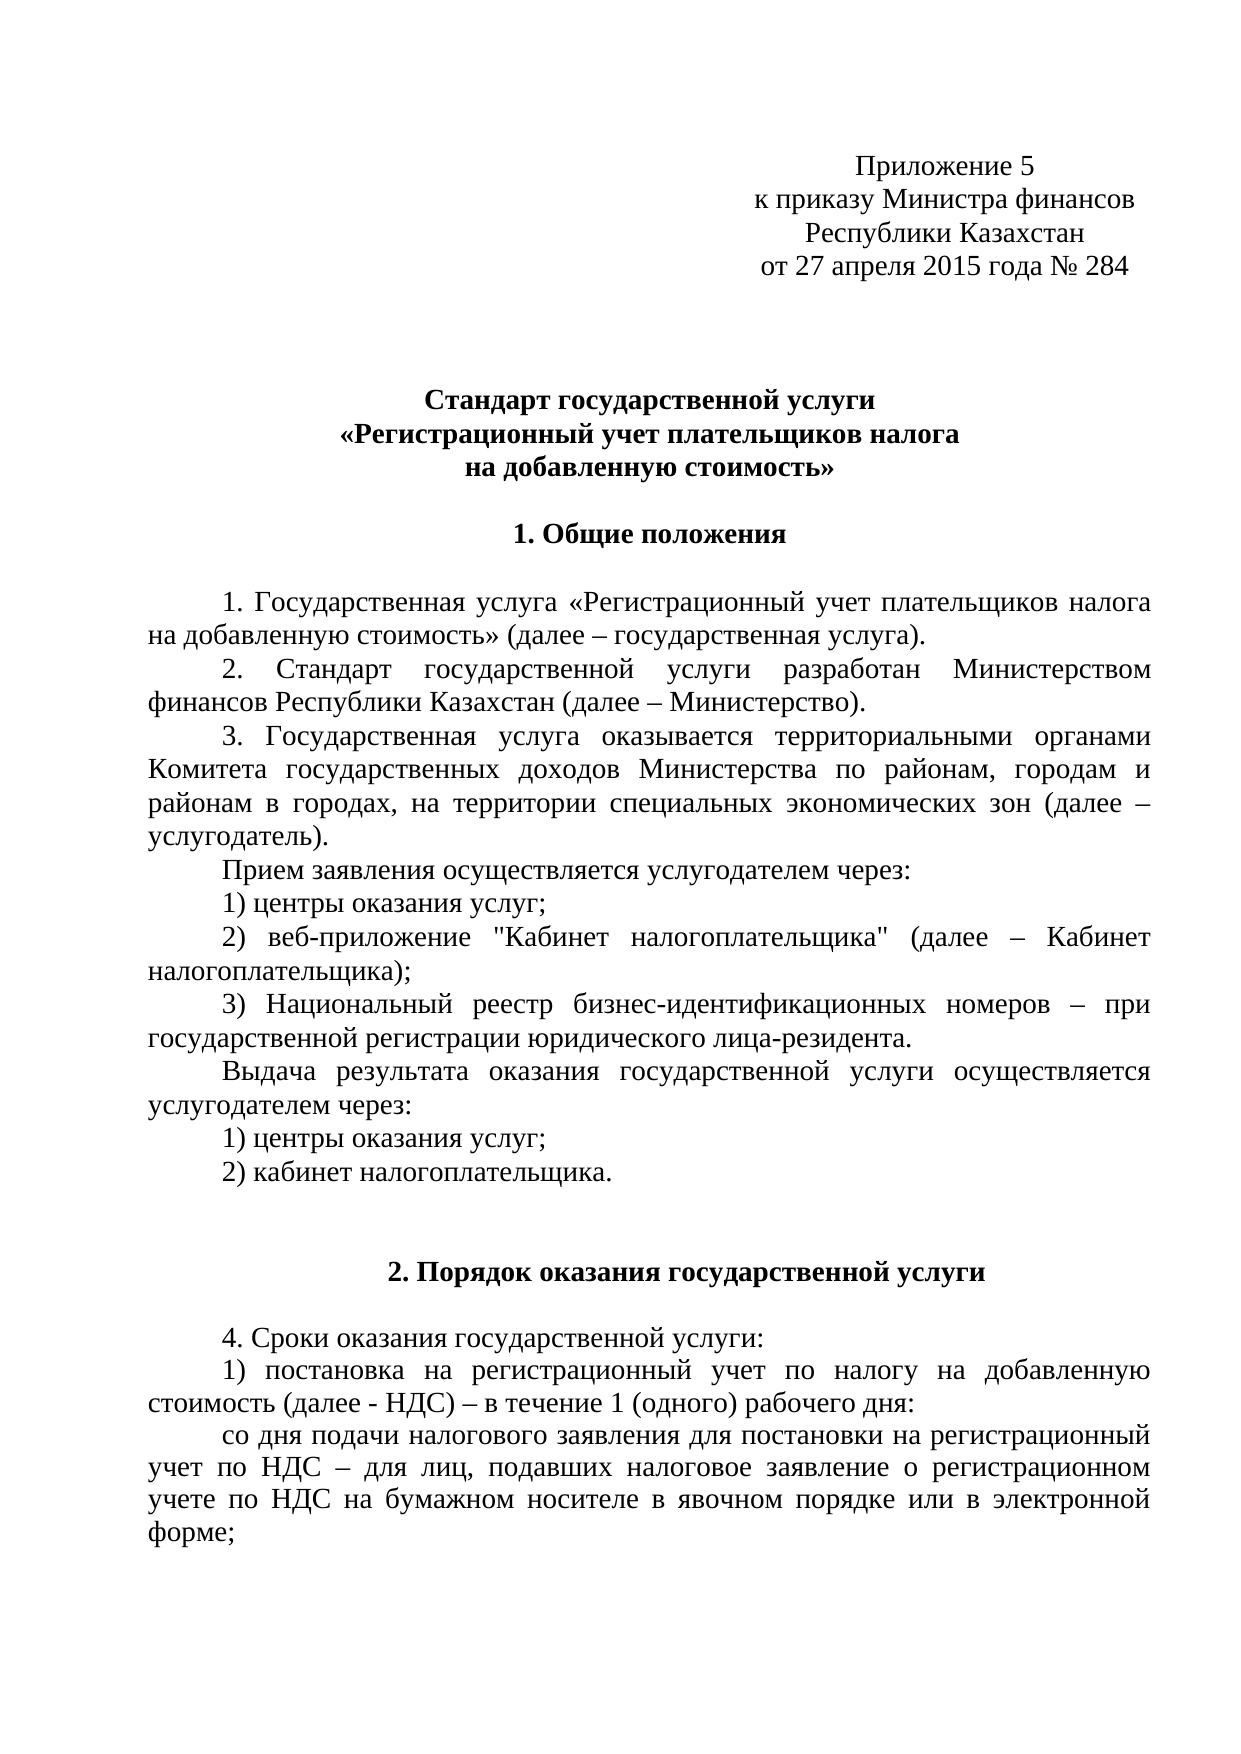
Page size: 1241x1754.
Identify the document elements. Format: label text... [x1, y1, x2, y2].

text 2) веб-приложение "Кабинет налогоплательщика" (далее – Кабинет налогоплательщика); [148, 919, 1152, 986]
text 1) постановка на регистрационный учет по налогу на добавленную стоимость (далее - НДС) – в течение 1 (одного) рабочего дня: [148, 1354, 1152, 1418]
text 2. Порядок оказания государственной услуги [148, 1254, 1152, 1288]
text Выдача результата оказания государственной услуги осуществляется услугодателем через: [148, 1053, 1152, 1120]
text от 27 апреля 2015 года № 284 [738, 248, 1152, 282]
text 1) центры оказания услуг; [148, 886, 1152, 919]
text 3) Национальный реестр бизнес-идентификационных номеров – при государственной регистрации юридического лица-резидента. [148, 986, 1152, 1053]
text Прием заявления осуществляется услугодателем через: [148, 852, 1152, 886]
text 1. Общие положения [148, 517, 1152, 550]
text 1. Государственная услуга «Регистрационный учет плательщиков налога на добавленную стоимость» (далее – государственная услуга). [148, 584, 1152, 651]
text 3. Государственная услуга оказывается территориальными органами Комитета государственных доходов Министерства по районам, городам и районам в городах, на территории специальных экономических зон (далее – услугодатель). [148, 718, 1152, 852]
text Стандарт государственной услуги [148, 382, 1152, 416]
text на добавленную стоимость» [148, 449, 1152, 483]
text 2. Стандарт государственной услуги разработан Министерством финансов Республики Казахстан (далее – Министерство). [148, 651, 1152, 718]
text 1) центры оказания услуг; [148, 1120, 1152, 1154]
text 2) кабинет налогоплательщика. [148, 1154, 1152, 1187]
text со дня подачи налогового заявления для постановки на регистрационный учет по НДС – для лиц, подавших налоговое заявление о регистрационном учете по НДС на бумажном носителе в явочном порядке или в электронной форме; [148, 1418, 1152, 1548]
text «Регистрационный учет плательщиков налога [148, 416, 1152, 449]
text к приказу Министра финансов [738, 181, 1152, 215]
text Приложение 5 [738, 148, 1152, 181]
text 4. Сроки оказания государственной услуги: [148, 1322, 1152, 1354]
text Республики Казахстан [738, 215, 1152, 248]
